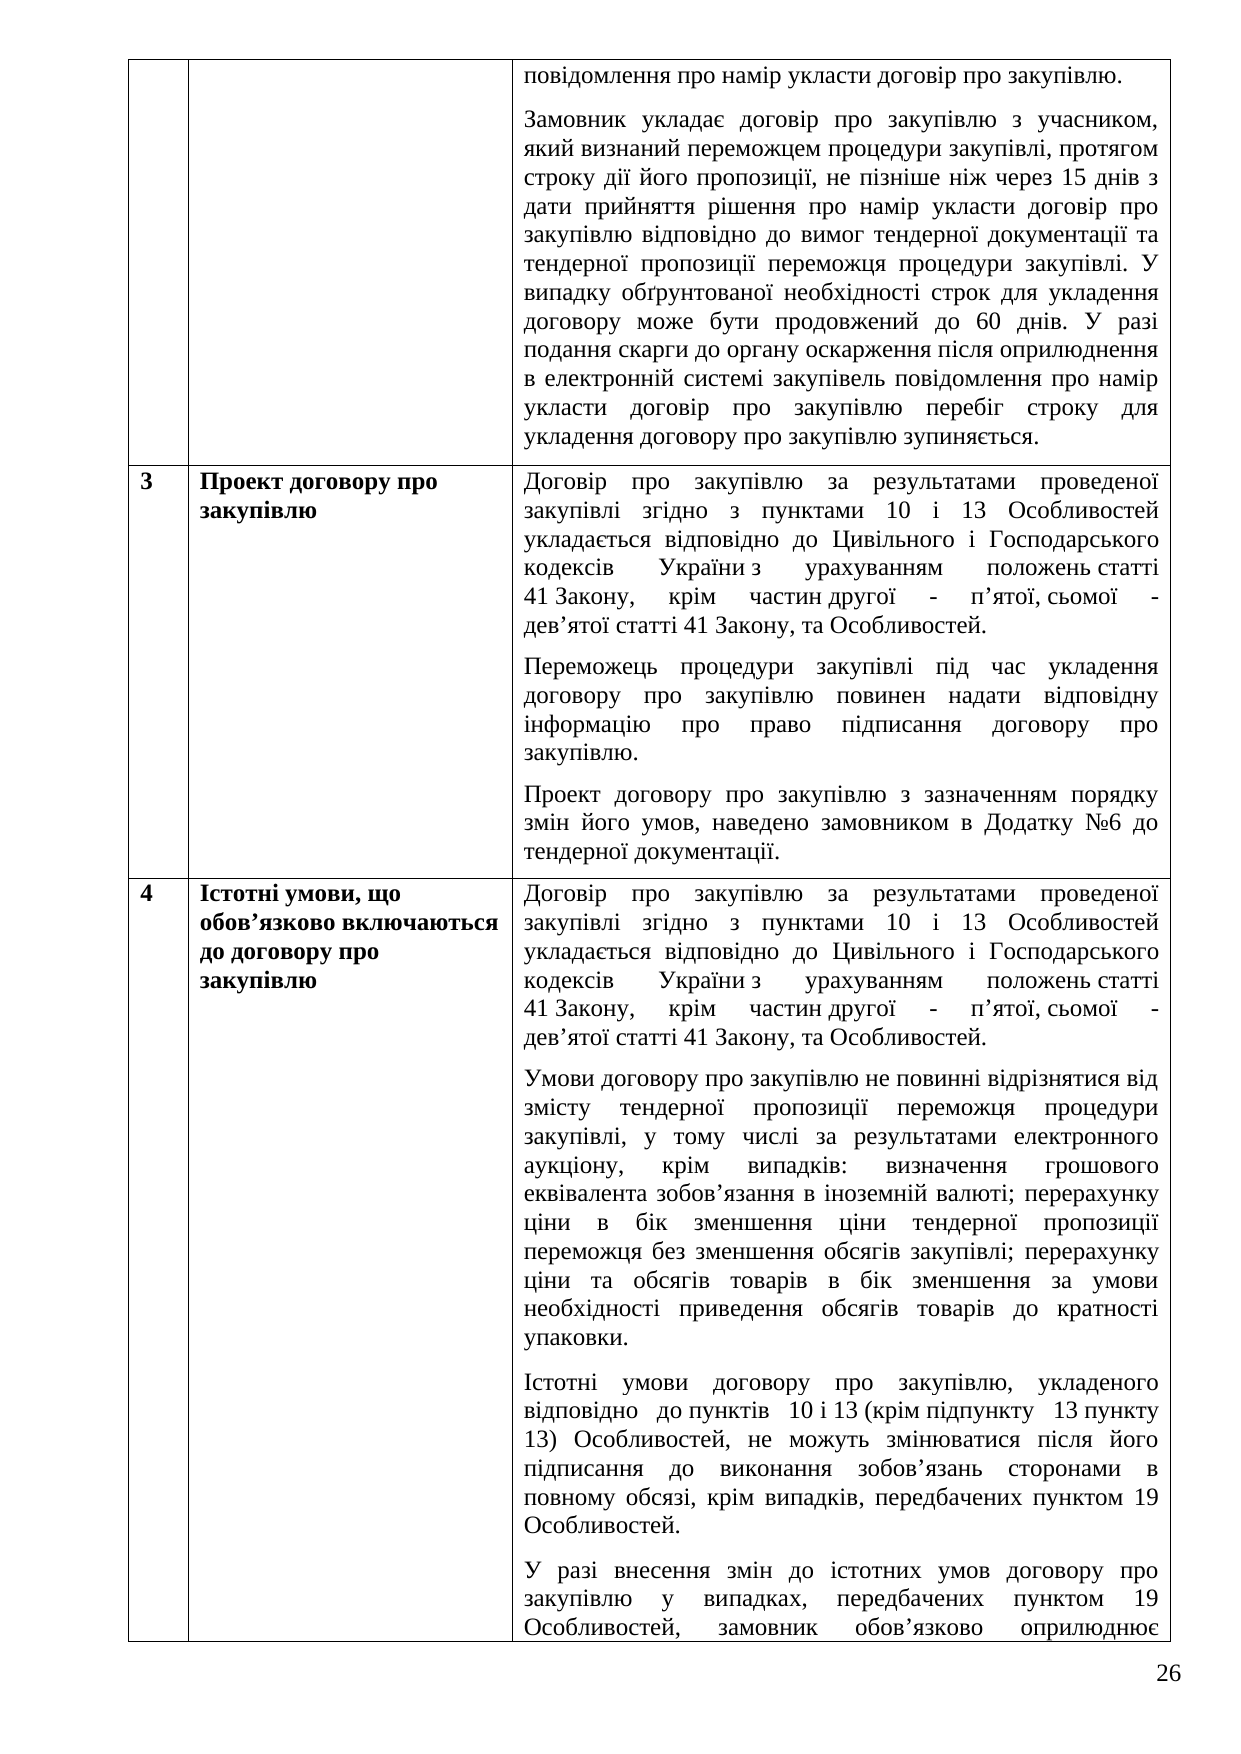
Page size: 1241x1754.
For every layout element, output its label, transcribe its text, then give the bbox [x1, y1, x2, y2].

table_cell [513, 879, 1170, 1641]
table_cell 2 [129, 60, 188, 465]
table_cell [189, 60, 512, 465]
table_cell Договір про закупівлю за результатами проведеної закупівлі згідно з пунктами 10 і 13 Особливостей укладається відповідно до Цивільного і Господарського кодексів України з урахуванням положень статті 41 Закону, крім частин другої - п’ятої, сьомої - дев’ятої статті 41 Закону, та Особливостей. Переможець процедури закупівлі під час укладення договору про закупівлю повинен надати відповідну інформацію про право підписання договору про закупівлю. Проект договору про закупівлю з зазначенням порядку змін його умов, наведено замовником в Додатку №6 до тендерної документації. [513, 466, 1170, 877]
table_cell 3 [129, 466, 188, 877]
table_cell Проект договору про закупівлю [189, 466, 512, 877]
table_cell 4 [129, 879, 188, 1641]
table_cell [189, 879, 512, 1641]
